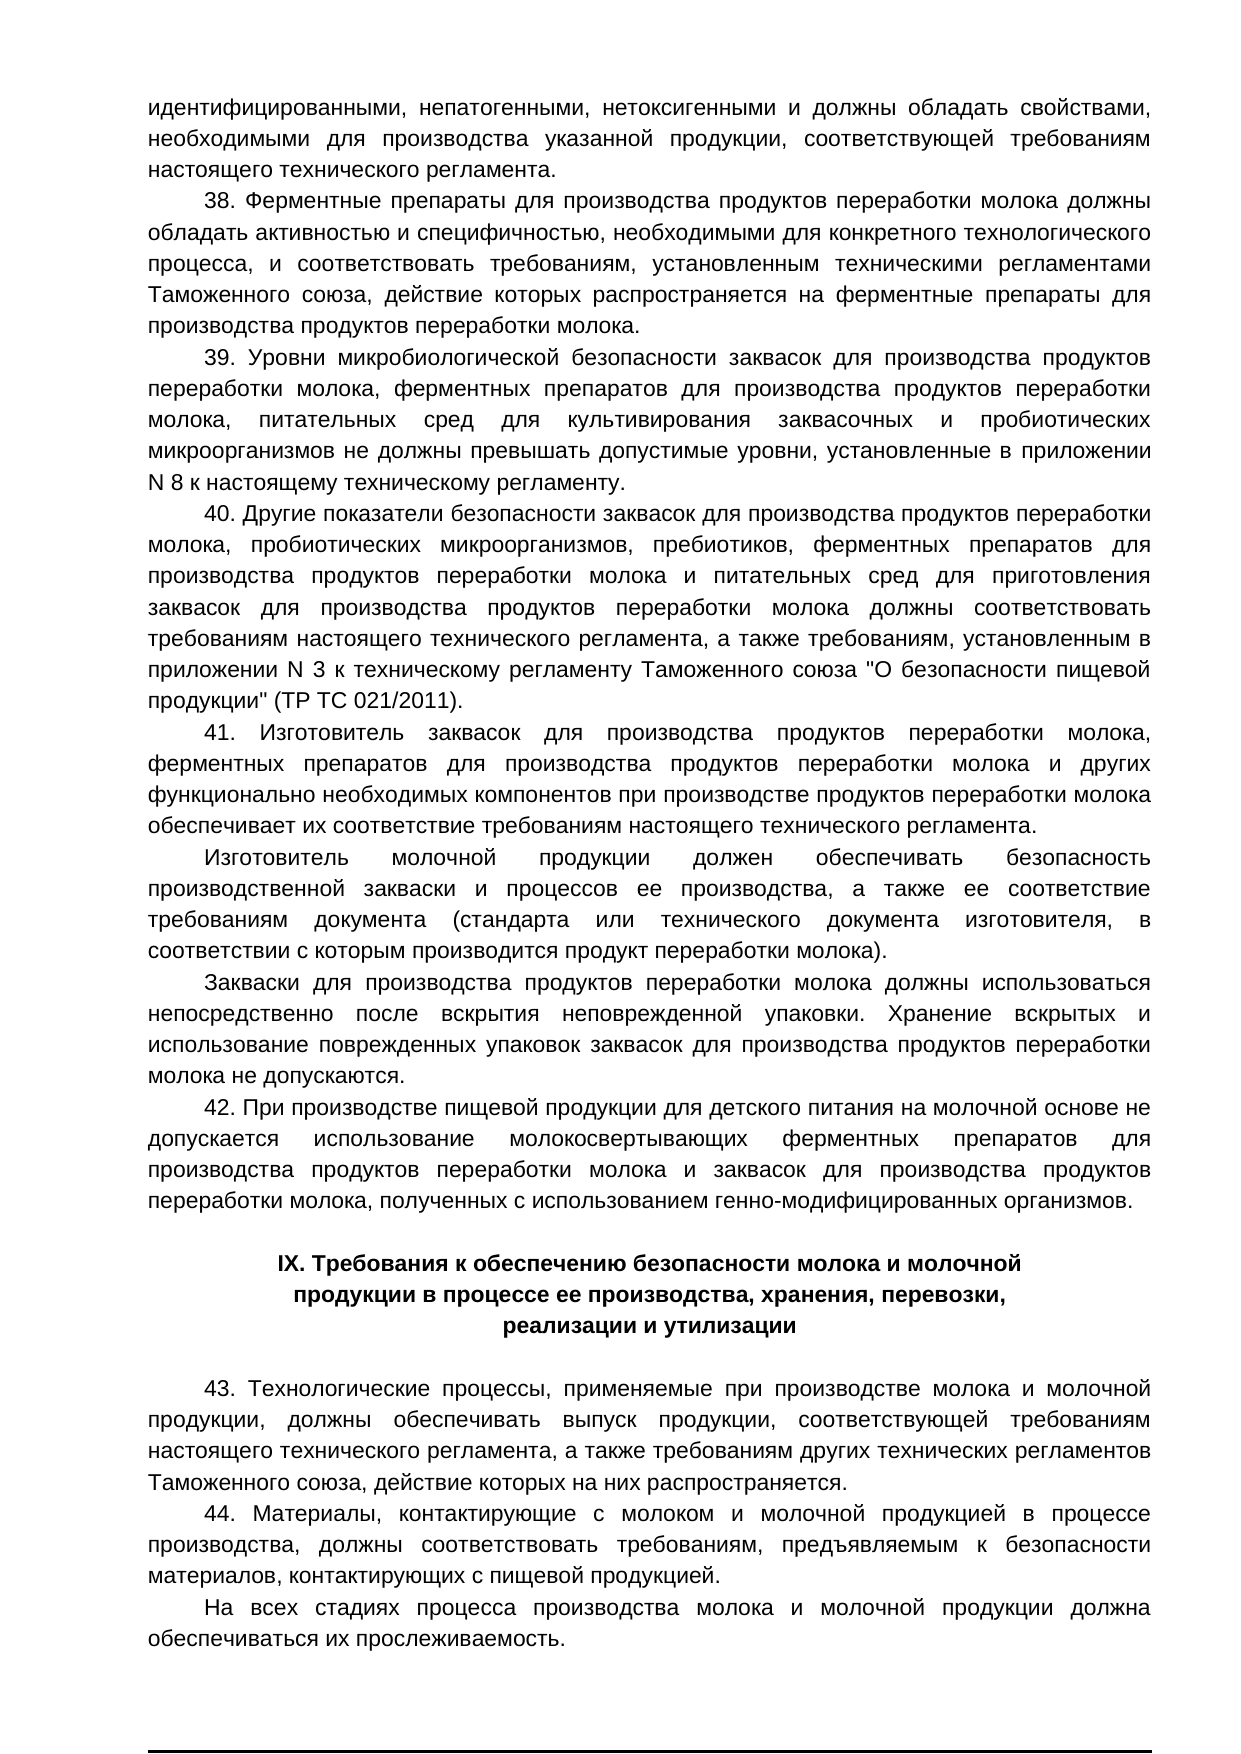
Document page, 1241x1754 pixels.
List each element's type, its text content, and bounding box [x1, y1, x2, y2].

text На всех стадиях процесса производства молока и молочной продукции должна обеспечиваться их прослеживаемость. [148, 1589, 1152, 1651]
text 41. Изготовитель заквасок для производства продуктов переработки молока, ферментных препаратов для производства продуктов переработки молока и других функционально необходимых компонентов при производстве продуктов переработки молока обеспечивает их соответствие требованиям настоящего технического регламента. [148, 714, 1152, 839]
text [148, 89, 1152, 182]
text Изготовитель молочной продукции должен обеспечивать безопасность производственной закваски и процессов ее производства, а также ее соответствие требованиям документа (стандарта или технического документа изготовителя, в соответствии с которым производится продукт переработки молока). [148, 839, 1152, 964]
title реализации и утилизации [148, 1307, 1152, 1339]
text 44. Материалы, контактирующие с молоком и молочной продукцией в процессе производства, должны соответствовать требованиям, предъявляемым к безопасности материалов, контактирующих с пищевой продукцией. [148, 1495, 1152, 1589]
title IX. Требования к обеспечению безопасности молока и молочной [148, 1245, 1152, 1276]
title продукции в процессе ее производства, хранения, перевозки, [148, 1276, 1152, 1307]
text Закваски для производства продуктов переработки молока должны использоваться непосредственно после вскрытия неповрежденной упаковки. Хранение вскрытых и использование поврежденных упаковок заквасок для производства продуктов переработки молока не допускаются. [148, 964, 1152, 1089]
text 42. При производстве пищевой продукции для детского питания на молочной основе не допускается использование молокосвертывающих ферментных препаратов для производства продуктов переработки молока и заквасок для производства продуктов переработки молока, полученных с использованием генно-модифицированных организмов. [148, 1089, 1152, 1214]
text 39. Уровни микробиологической безопасности заквасок для производства продуктов переработки молока, ферментных препаратов для производства продуктов переработки молока, питательных сред для культивирования заквасочных и пробиотических микроорганизмов не должны превышать допустимые уровни, установленные в приложении N 8 к настоящему техническому регламенту. [148, 339, 1152, 495]
text 38. Ферментные препараты для производства продуктов переработки молока должны обладать активностью и специфичностью, необходимыми для конкретного технологического процесса, и соответствовать требованиям, установленным техническими регламентами Таможенного союза, действие которых распространяется на ферментные препараты для производства продуктов переработки молока. [148, 182, 1152, 339]
text 43. Технологические процессы, применяемые при производстве молока и молочной продукции, должны обеспечивать выпуск продукции, соответствующей требованиям настоящего технического регламента, а также требованиям других технических регламентов Таможенного союза, действие которых на них распространяется. [148, 1370, 1152, 1495]
text 40. Другие показатели безопасности заквасок для производства продуктов переработки молока, пробиотических микроорганизмов, пребиотиков, ферментных препаратов для производства продуктов переработки молока и питательных сред для приготовления заквасок для производства продуктов переработки молока должны соответствовать требованиям настоящего технического регламента, а также требованиям, установленным в приложении N 3 к техническому регламенту Таможенного союза "О безопасности пищевой продукции" (ТР ТС 021/2011). [148, 495, 1152, 714]
